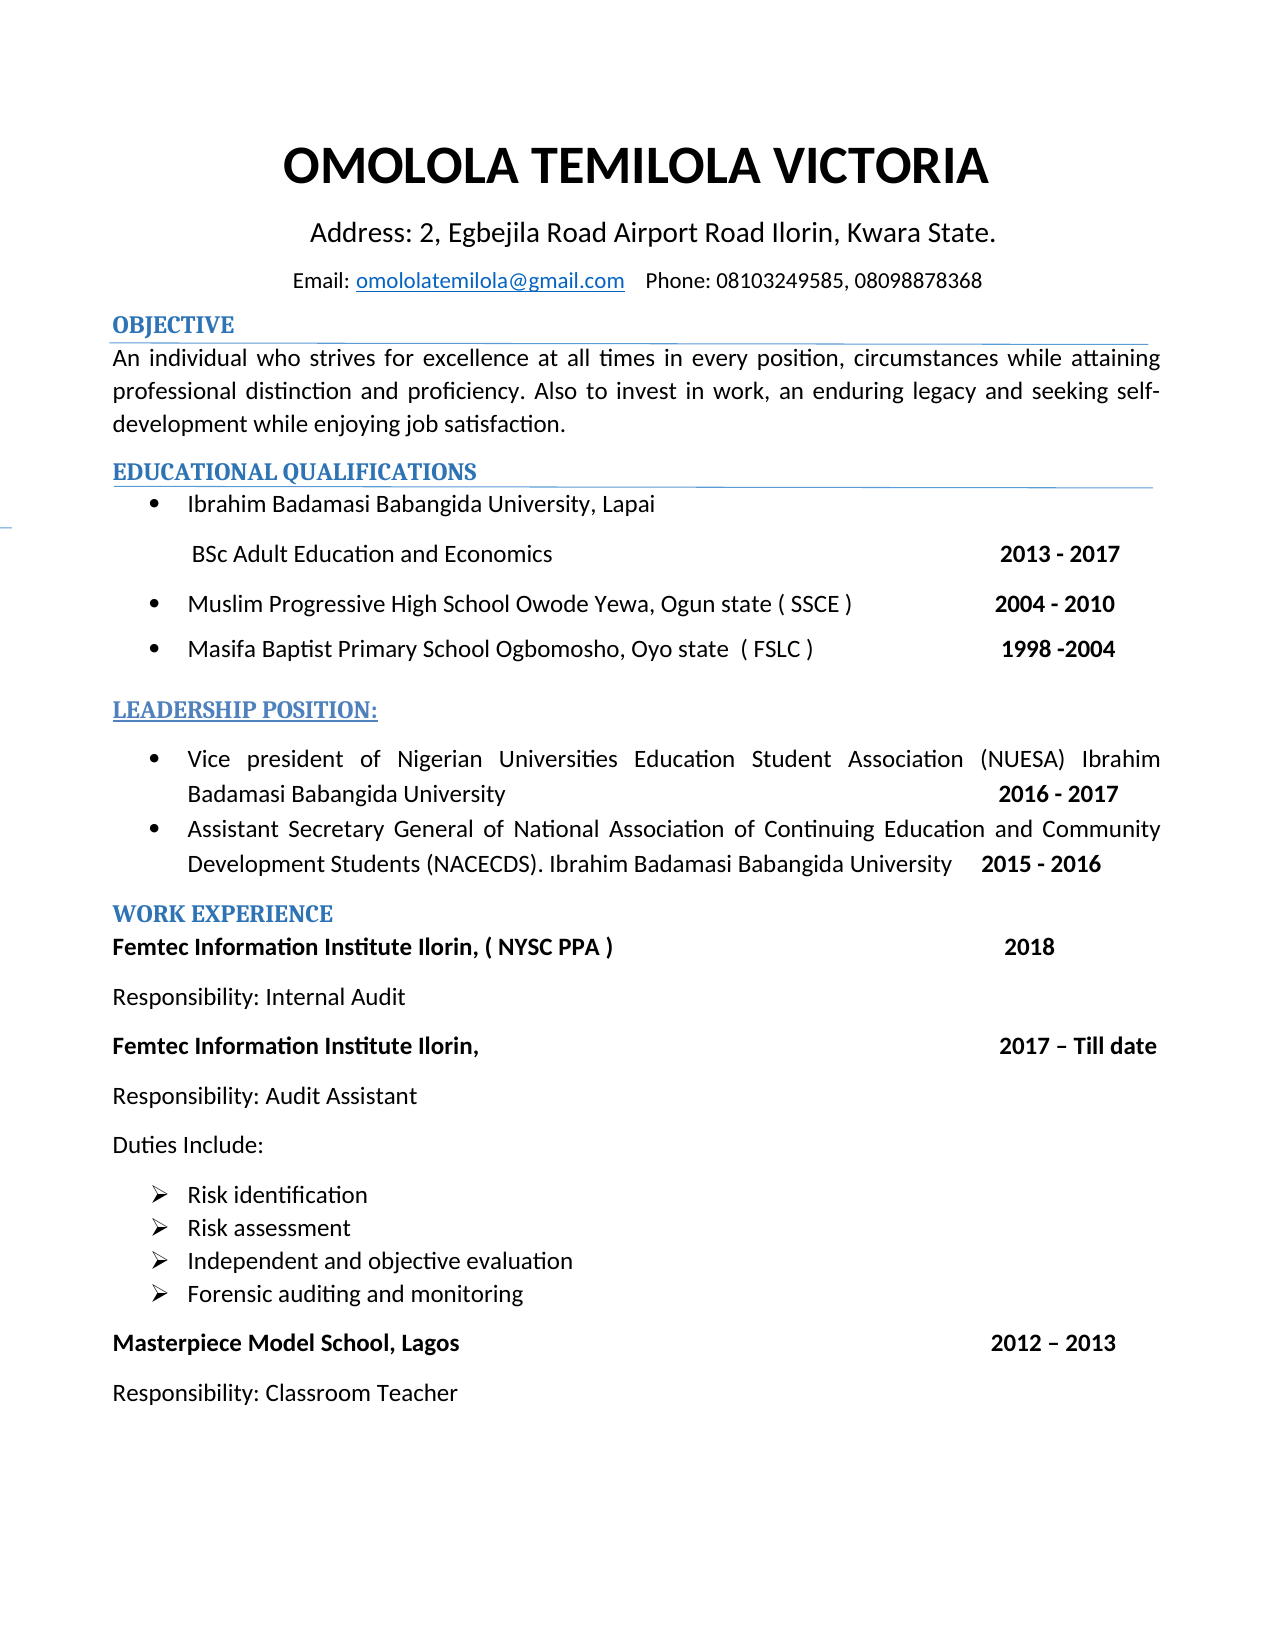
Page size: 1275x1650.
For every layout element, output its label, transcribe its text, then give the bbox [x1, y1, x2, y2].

text LEADERSHIP POSITION: [112, 696, 1162, 724]
list Risk identification [150, 1179, 1162, 1210]
list Independent and objective evaluation [150, 1245, 1162, 1276]
text Femtec Information Institute Ilorin, 2017 – Till date [112, 1030, 1162, 1061]
text Address: 2, Egbejila Road Airport Road Ilorin, Kwara State. [112, 214, 1162, 250]
list Muslim Progressive High School Owode Yewa, Ogun state ( SSCE ) 2004 - 2010 [150, 588, 1162, 618]
text OMOLOLA TEMILOLA VICTORIA [112, 131, 1162, 197]
text Email: omololatemilola@gmail.com Phone: 08103249585, 08098878368 [112, 266, 1162, 294]
text Masterpiece Model School, Lagos 2012 – 2013 [112, 1327, 1162, 1358]
subtitle OBJECTIVE [112, 311, 1162, 340]
list Vice president of Nigerian Universities Education Student Association (NUESA) Ibrahim Badamasi Babangida University 2016 - 2017 [150, 743, 1162, 809]
text Responsibility: Audit Assistant [112, 1080, 1162, 1111]
text Femtec Information Institute Ilorin, ( NYSC PPA ) 2018 [112, 931, 1162, 962]
list Risk assessment [150, 1212, 1162, 1243]
list Forensic auditing and monitoring [150, 1278, 1162, 1308]
list Masifa Baptist Primary School Ogbomosho, Oyo state ( FSLC ) 1998 -2004 [150, 633, 1162, 664]
list Assistant Secretary General of National Association of Continuing Education and Community Development Students (NACECDS). Ibrahim Badamasi Babangida University 2015 - 2016 [150, 813, 1162, 879]
subtitle WORK EXPERIENCE [112, 900, 1162, 929]
text Responsibility: Internal Audit [112, 981, 1162, 1011]
list Ibrahim Badamasi Babangida University, Lapai [150, 488, 1162, 519]
text Duties Include: [112, 1129, 1162, 1160]
text BSc Adult Education and Economics 2013 - 2017 [112, 538, 1162, 569]
subtitle EDUCATIONAL QUALIFICATIONS [112, 457, 1162, 486]
text Responsibility: Classroom Teacher [112, 1377, 1162, 1408]
text An individual who strives for excellence at all times in every position, circumstances while attaining professional distinction and proficiency. Also to invest in work, an enduring legacy and seeking self-development while enjoying job satisfaction. [112, 342, 1162, 438]
